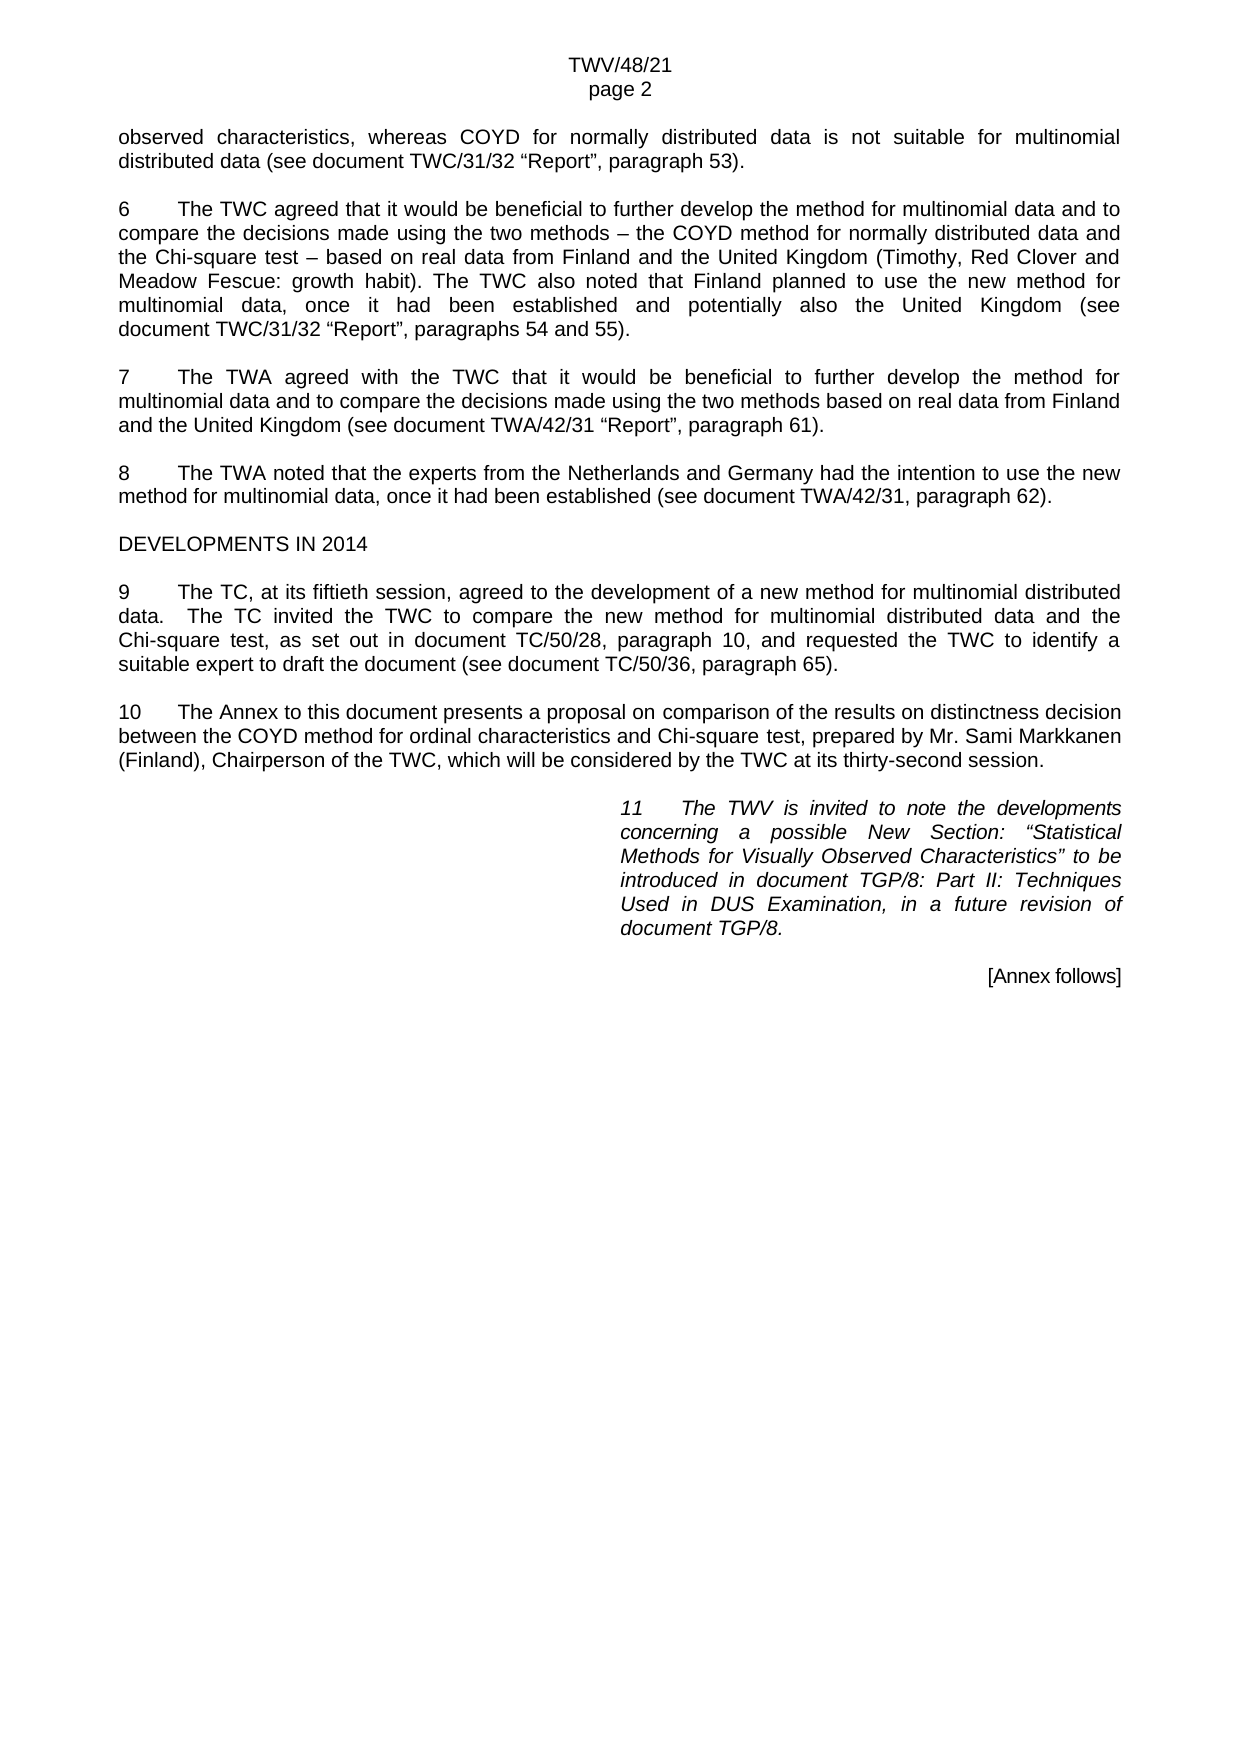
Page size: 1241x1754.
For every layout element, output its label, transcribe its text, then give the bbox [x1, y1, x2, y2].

text The Annex to this document presents a proposal on comparison of the results on distinctness decision between the COYD method for ordinal characteristics and Chi-square test, prepared by Mr. Sami Markkanen (Finland), Chairperson of the TWC, which will be considered by the TWC at its thirty-second session. [118, 700, 1122, 772]
text DEVELOPMENTS IN 2014 [118, 532, 1122, 556]
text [118, 125, 1122, 173]
text The TWA noted that the experts from the Netherlands and Germany had the intention to use the new method for multinomial data, once it had been established (see document TWA/42/31, paragraph 62). [118, 460, 1122, 508]
text The TC, at its fiftieth session, agreed to the development of a new method for multinomial distributed data. The TC invited the TWC to compare the new method for multinomial distributed data and the Chi-square test, as set out in document TC/50/28, paragraph 10, and requested the TWC to identify a suitable expert to draft the document (see document TC/50/36, paragraph 65). [118, 580, 1122, 676]
text The TWV is invited to note the developments concerning a possible New Section: “Statistical Methods for Visually Observed Characteristics” to be introduced in document TGP/8: Part II: Techniques Used in DUS Examination, in a future revision of document TGP/8. [620, 796, 1122, 939]
text The TWA agreed with the TWC that it would be beneficial to further develop the method for multinomial data and to compare the decisions made using the two methods based on real data from Finland and the United Kingdom (see document TWA/42/31 “Report”, paragraph 61). [118, 364, 1122, 436]
text The TWC agreed that it would be beneficial to further develop the method for multinomial data and to compare the decisions made using the two methods – the COYD method for normally distributed data and the Chi-square test – based on real data from Finland and the United Kingdom (Timothy, Red Clover and Meadow Fescue: growth habit). The TWC also noted that Finland planned to use the new method for multinomial data, once it had been established and potentially also the United Kingdom (see document TWC/31/32 “Report”, paragraphs 54 and 55). [118, 197, 1122, 341]
text [Annex follows] [620, 963, 1122, 987]
